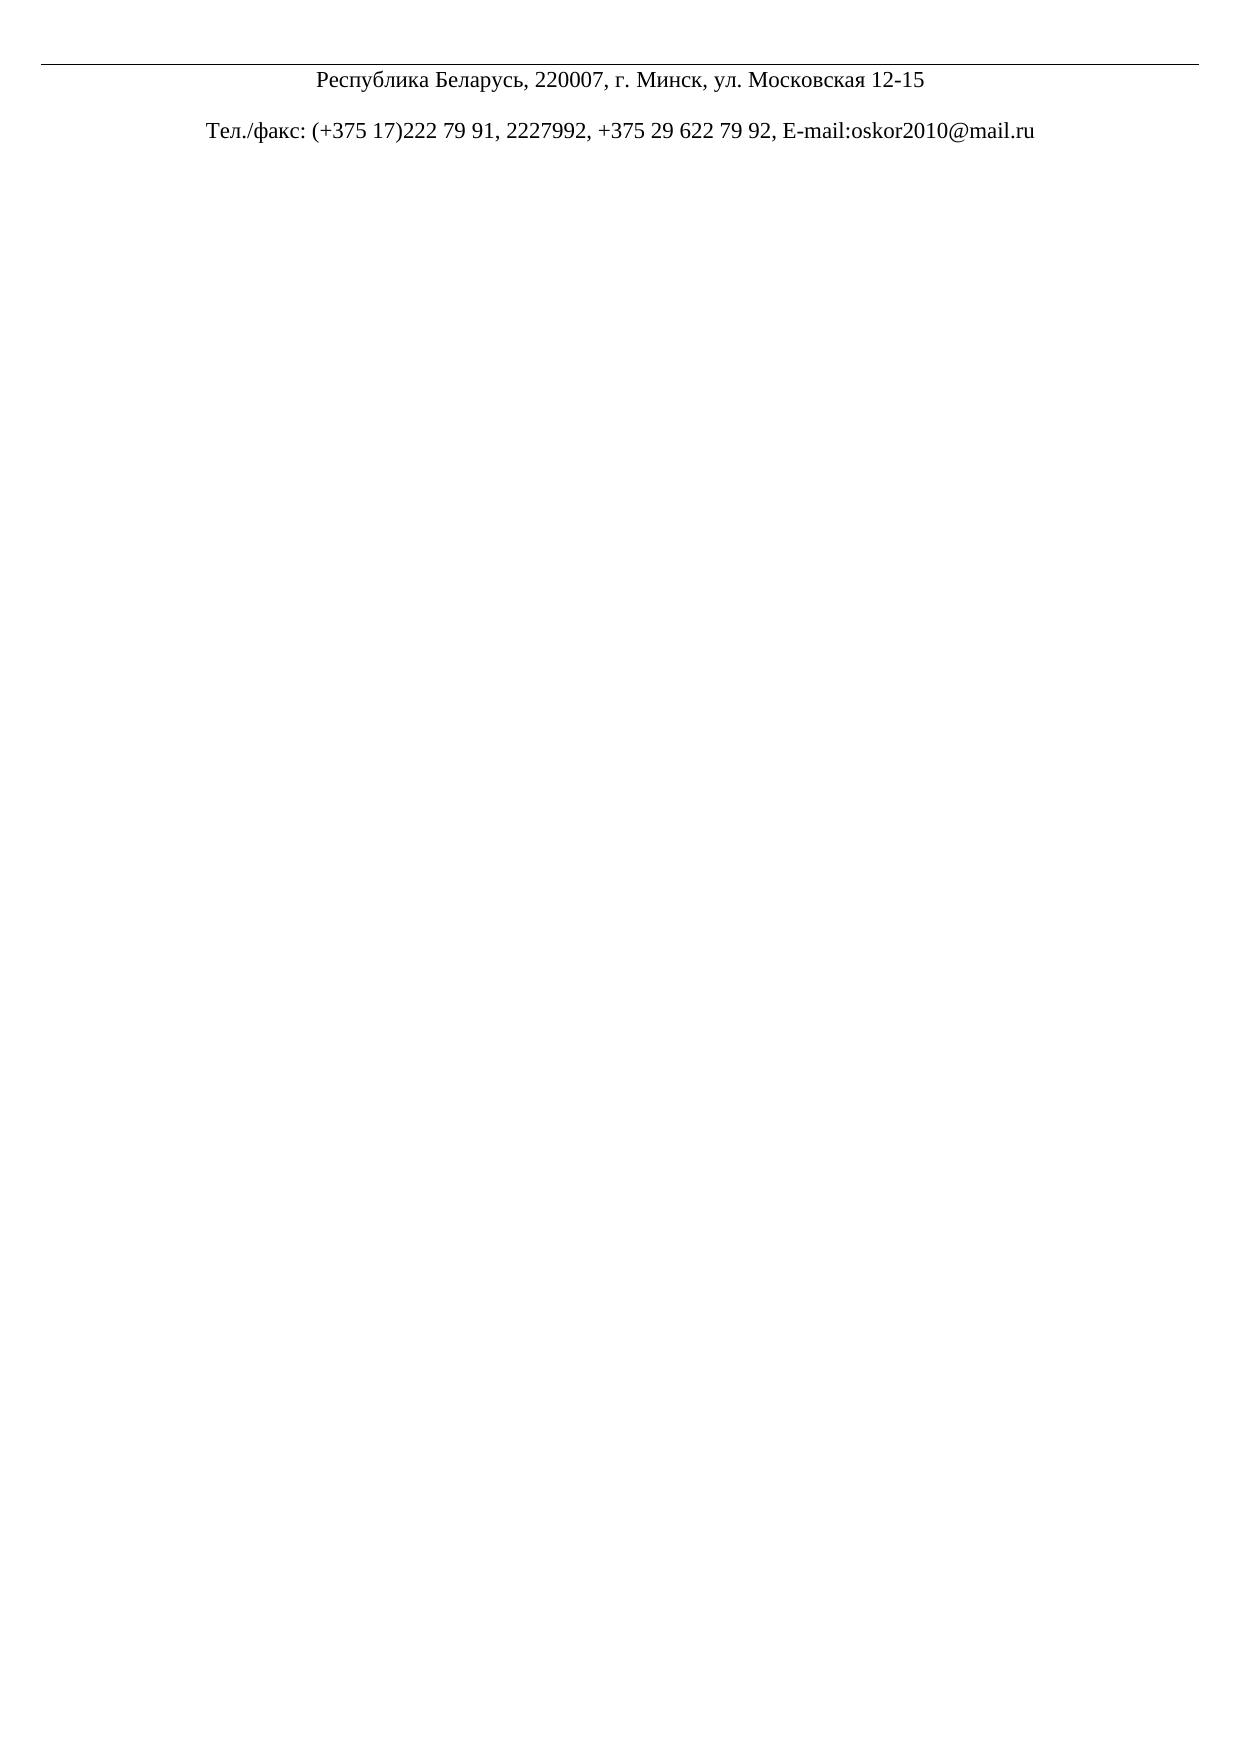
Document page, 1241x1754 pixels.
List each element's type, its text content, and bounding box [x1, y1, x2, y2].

text Республика Беларусь, 220007, г. Mинск, ул. Московская 12-15 [41, 65, 1199, 93]
text Тел./факс: (+375 17)222 79 91, 2227992, +375 29 622 79 92, E-mail:oskor2010@mail.ru [41, 114, 1199, 144]
